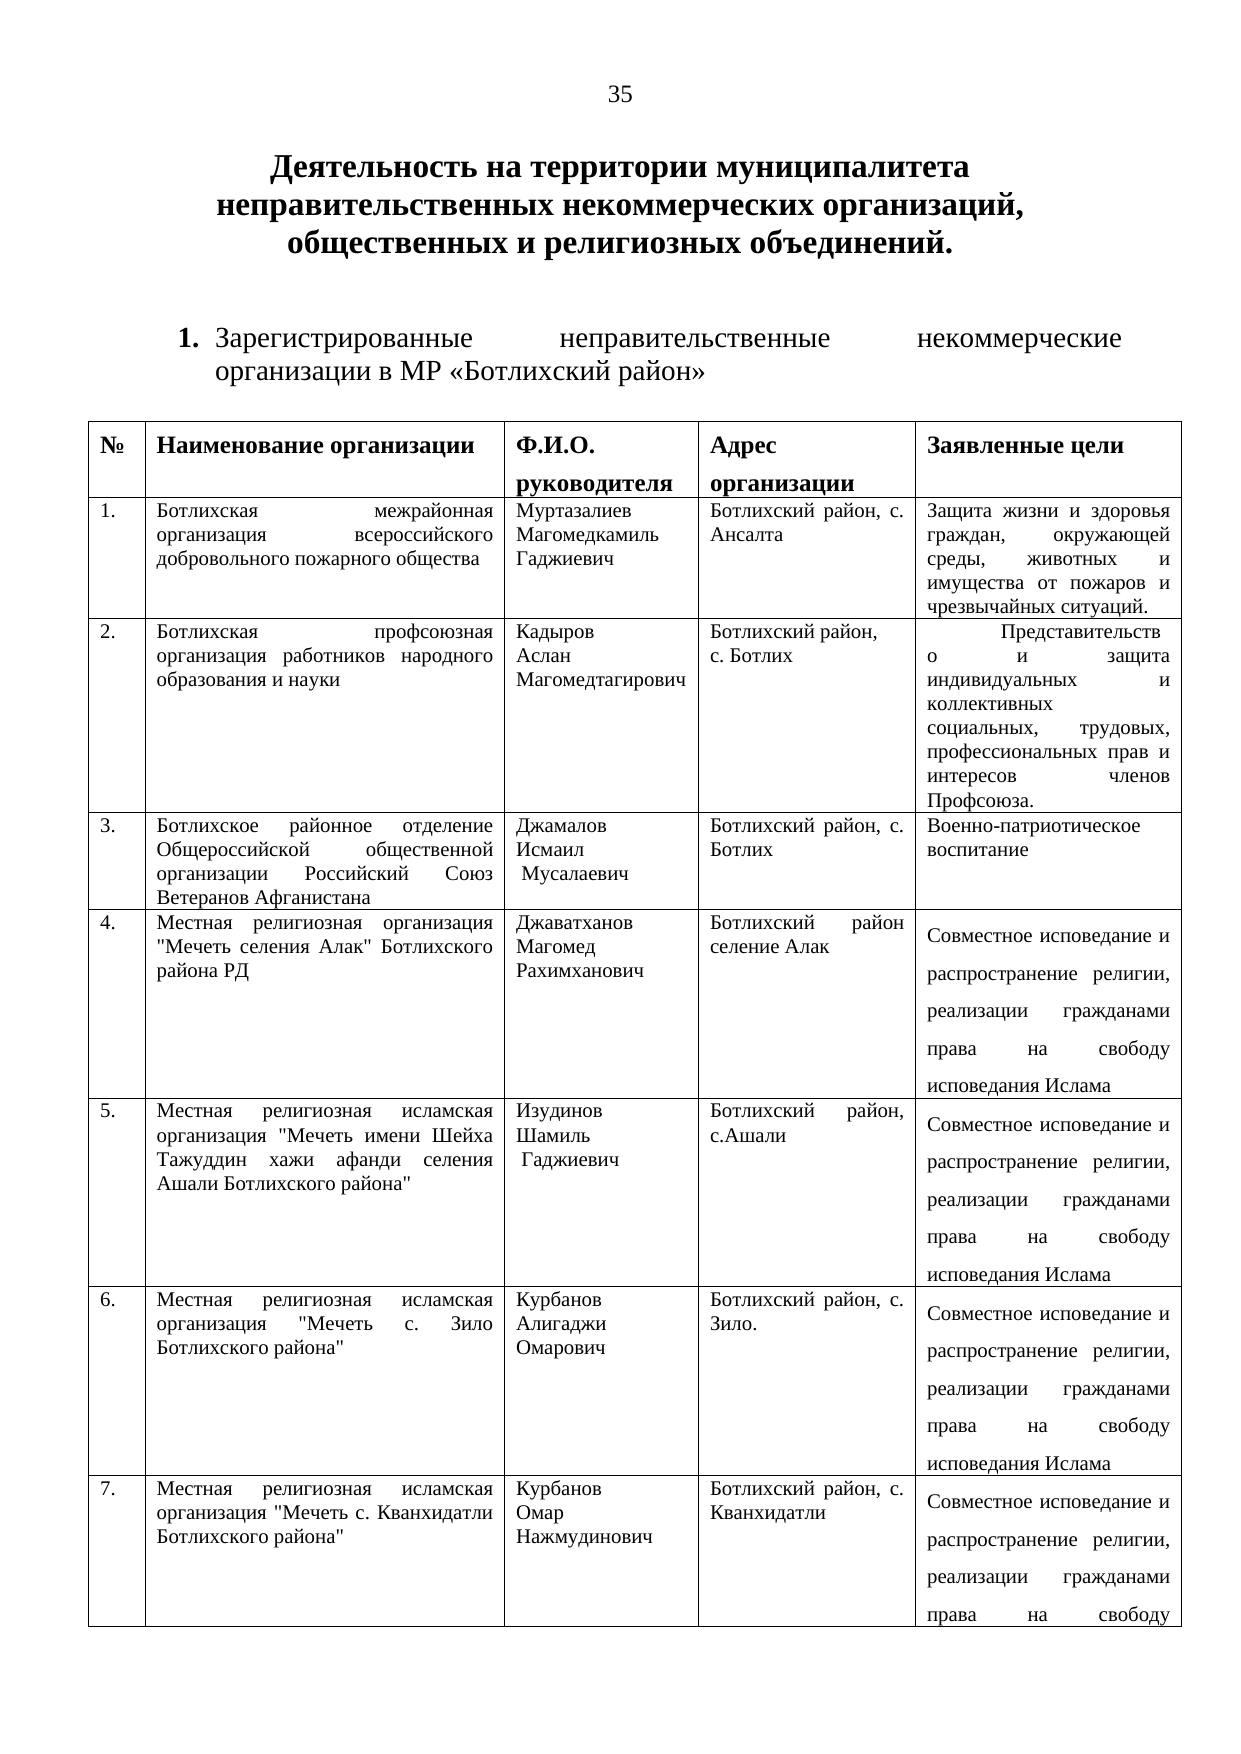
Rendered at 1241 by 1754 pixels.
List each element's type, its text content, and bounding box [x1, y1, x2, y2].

table_cell [89, 1476, 145, 1626]
table_cell Ботлихское районное отделение Общероссийской общественной организации Российский Союз Ветеранов Афганистана [146, 813, 504, 909]
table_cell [146, 1476, 504, 1626]
table_cell [89, 1287, 145, 1474]
table_cell Муртазалиев Магомедкамиль Гаджиевич [505, 498, 698, 618]
table_cell Местная религиозная исламская организация "Мечеть с. Зило Ботлихского района" [146, 1287, 504, 1474]
table_cell Кадыров Аслан Магомедтагирович [505, 619, 698, 812]
list Зарегистрированные неправительственные некоммерческие организации в МР «Ботлихский район» [177, 320, 1122, 387]
table_cell Ботлихский район селение Алак [699, 910, 915, 1097]
table_cell Ботлихская межрайонная организация всероссийского добровольного пожарного общества [146, 498, 504, 618]
list Деятельность на территории муниципалитета неправительственных некоммерческих организаций, общественных и религиозных объединений. [118, 146, 1122, 261]
table_cell Военно-патриотическое воспитание [916, 813, 1181, 909]
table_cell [916, 1476, 1181, 1626]
table_cell Ботлихский район, с. Ботлих [699, 813, 915, 909]
table_cell [89, 910, 145, 1097]
table_cell Ботлихский район, с.Ашали [699, 1099, 915, 1286]
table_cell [505, 1476, 698, 1626]
table_cell Местная религиозная организация "Мечеть селения Алак" Ботлихского района РД [146, 910, 504, 1097]
table_cell Ботлихский район, с. Ансалта [699, 498, 915, 618]
table_cell Джаватханов Магомед Рахимханович [505, 910, 698, 1097]
table_cell Джамалов Исмаил Мусалаевич [505, 813, 698, 909]
table_header Ф.И.О. руководителя [505, 422, 698, 497]
table_header Наименование организации [146, 422, 504, 497]
table_cell [89, 498, 145, 618]
table_cell Совместное исповедание и распространение религии, реализации гражданами права на свободу исповедания Ислама [916, 1099, 1181, 1286]
table_cell Изудинов Шамиль Гаджиевич [505, 1099, 698, 1286]
table_cell [89, 813, 145, 909]
table_cell Ботлихский район, с. Ботлих [699, 619, 915, 812]
table_cell Курбанов Алигаджи Омарович [505, 1287, 698, 1474]
table_cell [89, 619, 145, 812]
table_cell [699, 1476, 915, 1626]
table_header Адрес организации [699, 422, 915, 497]
table_cell Совместное исповедание и распространение религии, реализации гражданами права на свободу исповедания Ислама [916, 910, 1181, 1097]
table_cell Совместное исповедание и распространение религии, реализации гражданами права на свободу исповедания Ислама [916, 1287, 1181, 1474]
table_header Заявленные цели [916, 422, 1181, 497]
table_cell Местная религиозная исламская организация "Мечеть имени Шейха Тажуддин хажи афанди селения Ашали Ботлихского района" [146, 1099, 504, 1286]
table_cell Представительство и защита индивидуальных и коллективных социальных, трудовых, профессиональных прав и интересов членов Профсоюза. [916, 619, 1181, 812]
table_header № [89, 422, 145, 497]
table_cell Защита жизни и здоровья граждан, окружающей среды, животных и имущества от пожаров и чрезвычайных ситуаций. [916, 498, 1181, 618]
table_cell [89, 1099, 145, 1286]
table_cell Ботлихский район, с. Зило. [699, 1287, 915, 1474]
table_cell Ботлихская профсоюзная организация работников народного образования и науки [146, 619, 504, 812]
